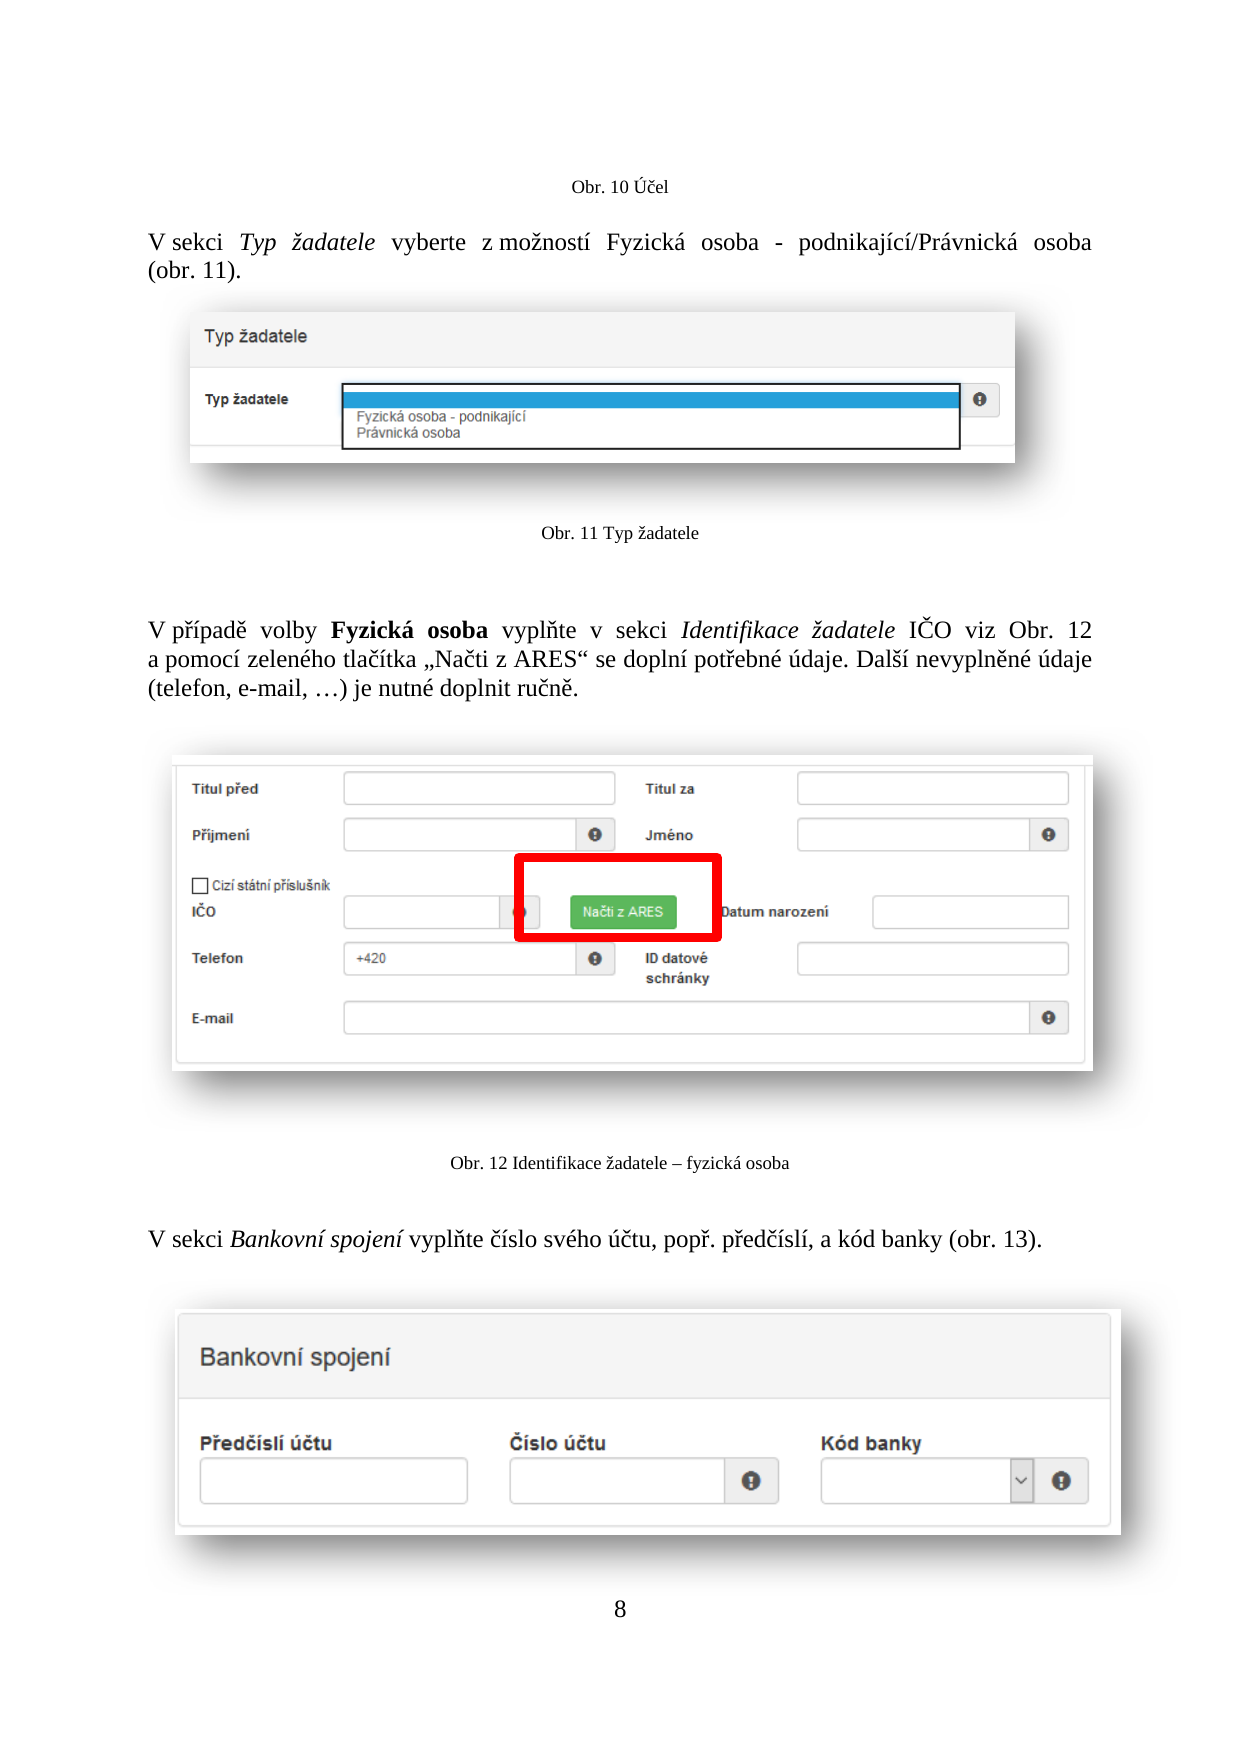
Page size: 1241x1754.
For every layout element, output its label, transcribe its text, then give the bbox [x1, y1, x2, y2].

text V případě volby Fyzická osoba vyplňte v sekci Identifikace žadatele IČO viz Obr. 12 a pomocí zeleného tlačítka „Načti z ARES“ se doplní potřebné údaje. Další nevyplněné údaje (telefon, e-mail, …) je nutné doplnit ručně. [148, 615, 1093, 701]
text V sekci Bankovní spojení vyplňte číslo svého účtu, popř. předčíslí, a kód banky (obr. 13). [148, 1224, 1093, 1252]
text Obr. 10 Účel [148, 176, 1093, 198]
text V sekci Typ žadatele vyberte z možností Fyzická osoba - podnikající/Právnická osoba (obr. 11). [148, 227, 1093, 284]
picture [190, 312, 1015, 463]
text Obr. 12 Identifikace žadatele – fyzická osoba [148, 1152, 1093, 1173]
